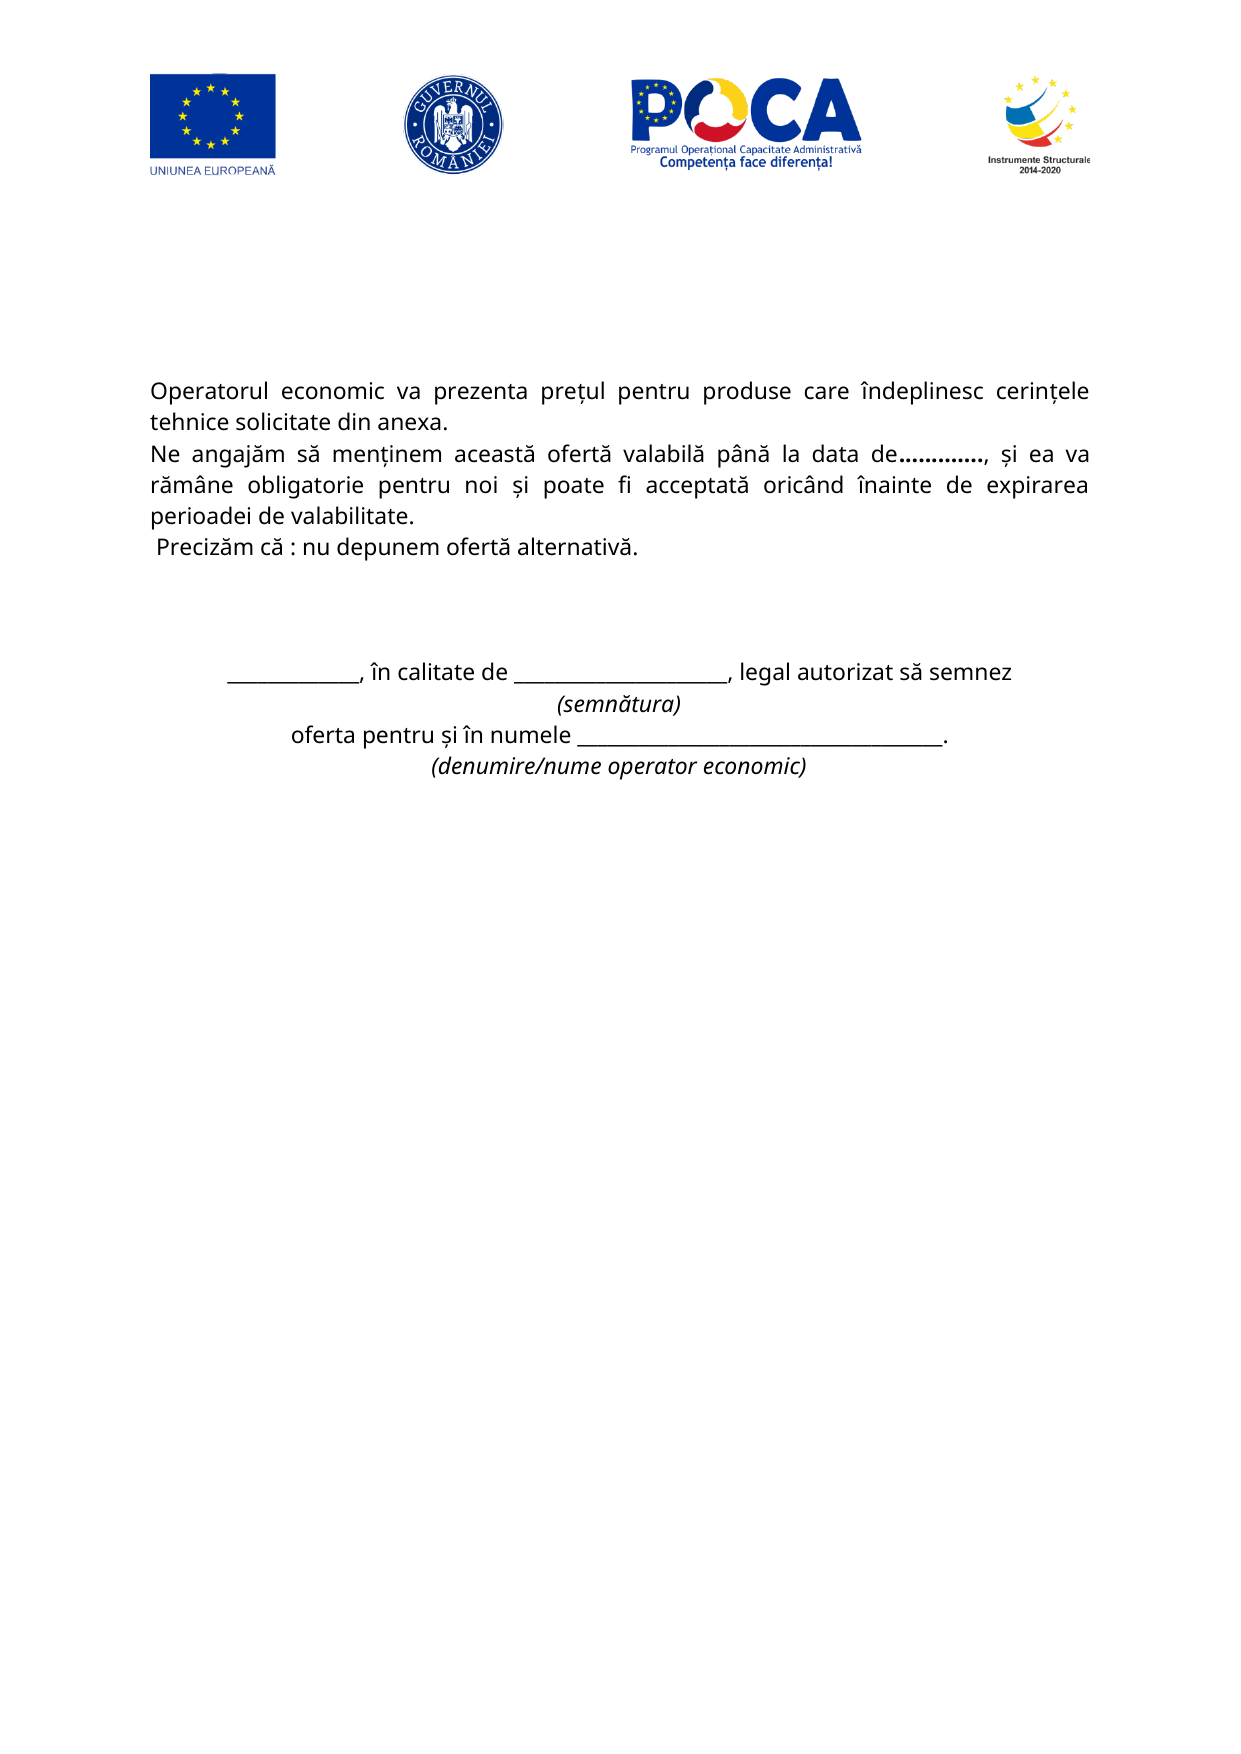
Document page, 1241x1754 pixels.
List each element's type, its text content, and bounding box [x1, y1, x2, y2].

text Precizăm că : nu depunem ofertă alternativă. [150, 531, 1090, 563]
text Operatorul economic va prezenta prețul pentru produse care îndeplinesc cerințele tehnice solicitate din anexa. [150, 375, 1090, 438]
text (denumire/nume operator economic) [150, 750, 1090, 781]
text oferta pentru şi în numele ____________________________________. [150, 719, 1090, 750]
text (semnătura) [150, 688, 1090, 719]
picture [150, 73, 1091, 239]
text Ne angajăm să menţinem această ofertă valabilă până la data de............., și ea va rămâne obligatorie pentru noi şi poate fi acceptată oricând înainte de expirarea perioadei de valabilitate. [150, 438, 1090, 531]
text _____________, în calitate de _____________________, legal autorizat să semnez [150, 656, 1090, 688]
